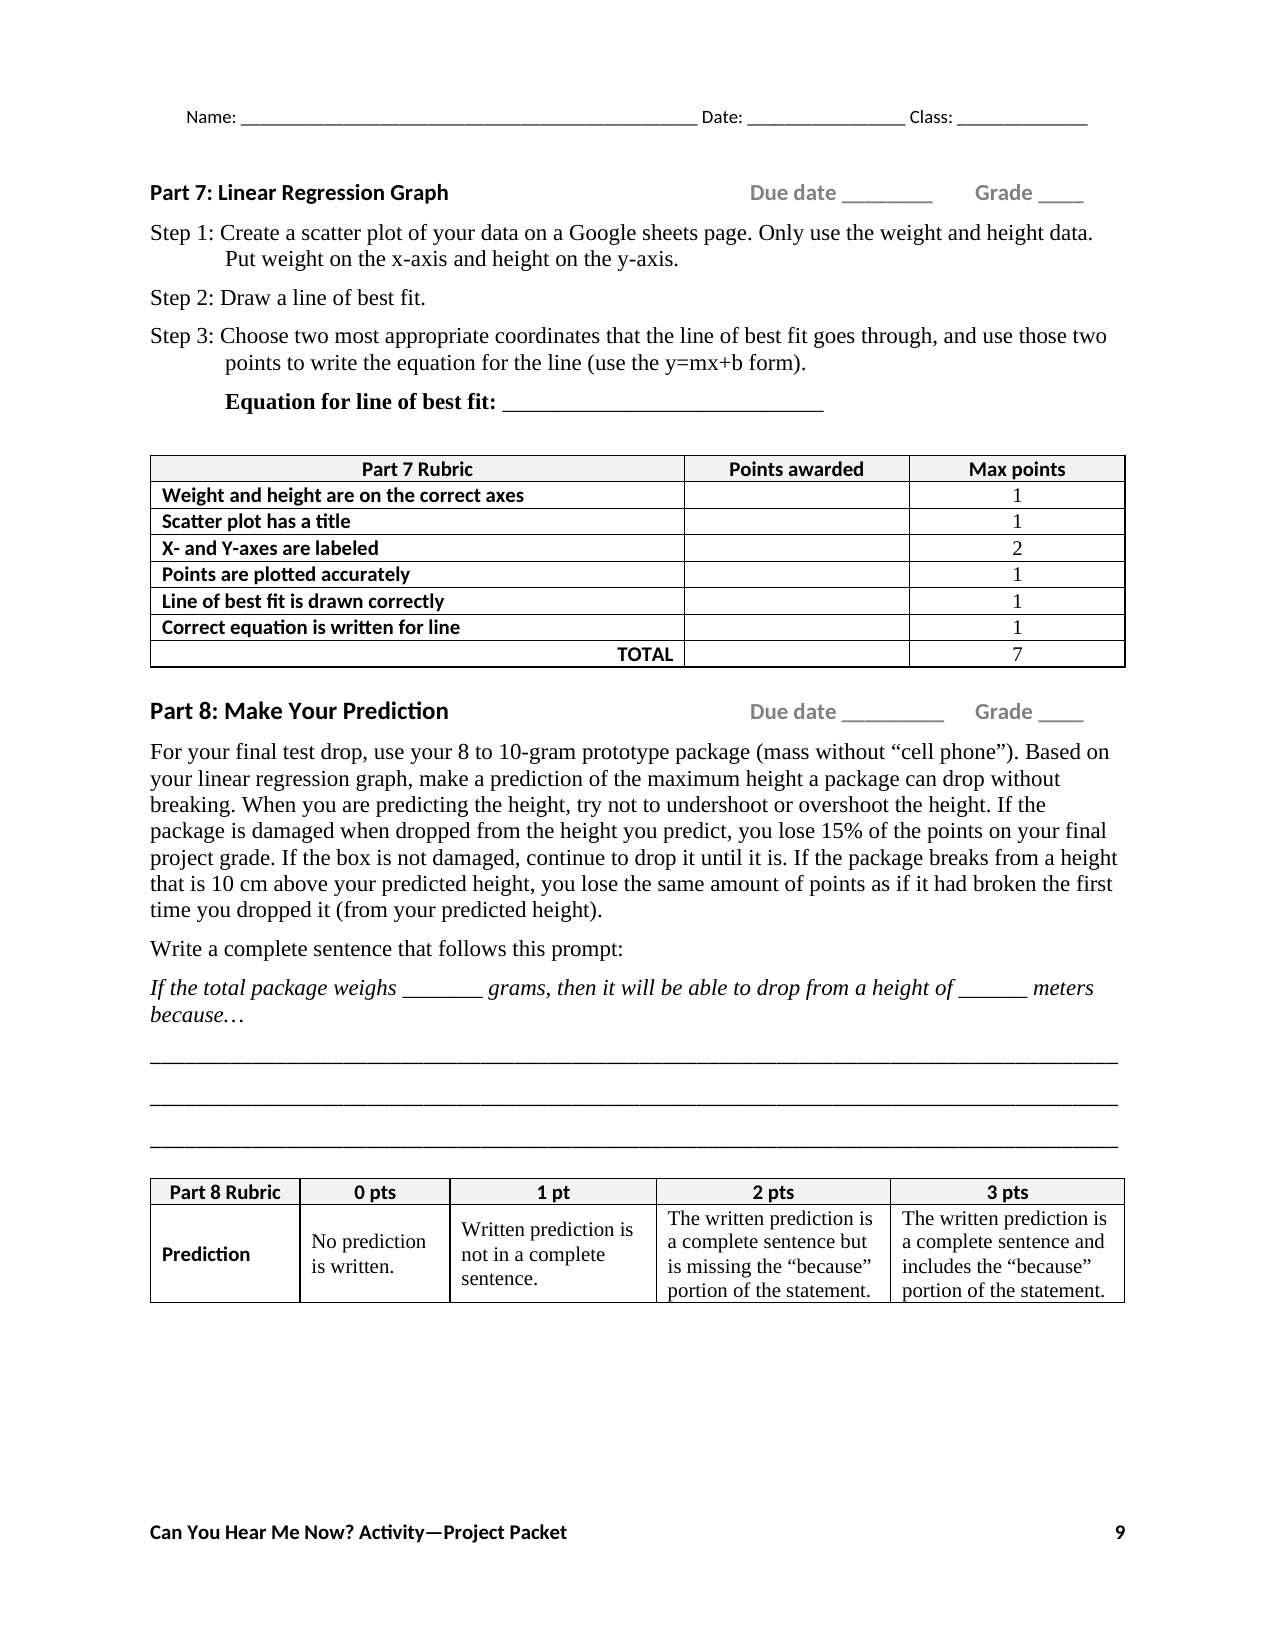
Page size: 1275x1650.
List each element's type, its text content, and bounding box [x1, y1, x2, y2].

table_header 3 pts [891, 1179, 1124, 1204]
text Part 8: Make Your Prediction Due date _________ Grade ____ [150, 695, 1125, 726]
table_header Points awarded [685, 456, 909, 481]
text Write a complete sentence that follows this prompt: [150, 935, 1125, 962]
text For your final test drop, use your 8 to 10-gram prototype package (mass without “cell phone”). Based on your linear regression graph, make a prediction of the maximum height a package can drop without breaking. When you are predicting the height, try not to undershoot or overshoot the height. If the package is damaged when dropped from the height you predict, you lose 15% of the points on your final project grade. If the box is not damaged, continue to drop it until it is. If the package breaks from a height that is 10 cm above your predicted height, you lose the same amount of points as if it had broken the first time you dropped it (from your predicted height). [150, 738, 1125, 923]
text Step 1: Create a scatter plot of your data on a Google sheets page. Only use the weight and height data. Put weight on the x-axis and height on the y-axis. [150, 218, 1125, 271]
table_cell 1 [910, 482, 1124, 508]
table_header Part 7 Rubric [151, 456, 684, 481]
table_cell [685, 615, 909, 640]
text Step 3: Choose two most appropriate coordinates that the line of best fit goes through, and use those two points to write the equation for the line (use the y=mx+b form). [150, 323, 1125, 375]
text Equation for line of best fit: ____________________________ [225, 388, 1125, 414]
table_header Max points [910, 456, 1124, 481]
table_cell Scatter plot has a title [151, 509, 684, 534]
table_cell [685, 562, 909, 587]
table_header 1 pt [451, 1179, 656, 1204]
table_cell [685, 482, 909, 508]
table_cell [685, 535, 909, 561]
table_cell [685, 641, 909, 666]
table_header 0 pts [301, 1179, 449, 1204]
table_cell Correct equation is written for line [151, 615, 684, 640]
table_cell 2 [910, 535, 1124, 561]
table_cell [685, 509, 909, 534]
table_cell Weight and height are on the correct axes [151, 482, 684, 508]
table_cell Points are plotted accurately [151, 562, 684, 587]
table_header 2 pts [657, 1179, 890, 1204]
table_cell The written prediction is a complete sentence but is missing the “because” portion of the statement. [657, 1205, 890, 1302]
text Step 2: Draw a line of best fit. [150, 284, 1125, 310]
table_cell 7 [910, 641, 1124, 666]
table_cell Line of best fit is drawn correctly [151, 588, 684, 613]
table_cell X- and Y-axes are labeled [151, 535, 684, 561]
table_cell [685, 588, 909, 613]
table_cell The written prediction is a complete sentence and includes the “because” portion of the statement. [891, 1205, 1124, 1302]
table_cell 1 [910, 615, 1124, 640]
table_cell 1 [910, 562, 1124, 587]
text _______________________________________________________________________________________________________________________________________________________________________________________________________________________________________________________________ [150, 1039, 1125, 1151]
table_cell 1 [910, 588, 1124, 613]
text If the total package weighs _______ grams, then it will be able to drop from a height of ______ meters because… [150, 974, 1125, 1027]
table_cell 1 [910, 509, 1124, 534]
table_cell TOTAL [151, 641, 684, 666]
table_cell Written prediction is not in a complete sentence. [451, 1205, 656, 1302]
table_cell No prediction is written. [301, 1205, 449, 1302]
text Part 7: Linear Regression Graph Due date ________ Grade ____ [150, 178, 1125, 206]
table_header Part 8 Rubric [151, 1179, 299, 1204]
table_cell Prediction [151, 1205, 299, 1302]
